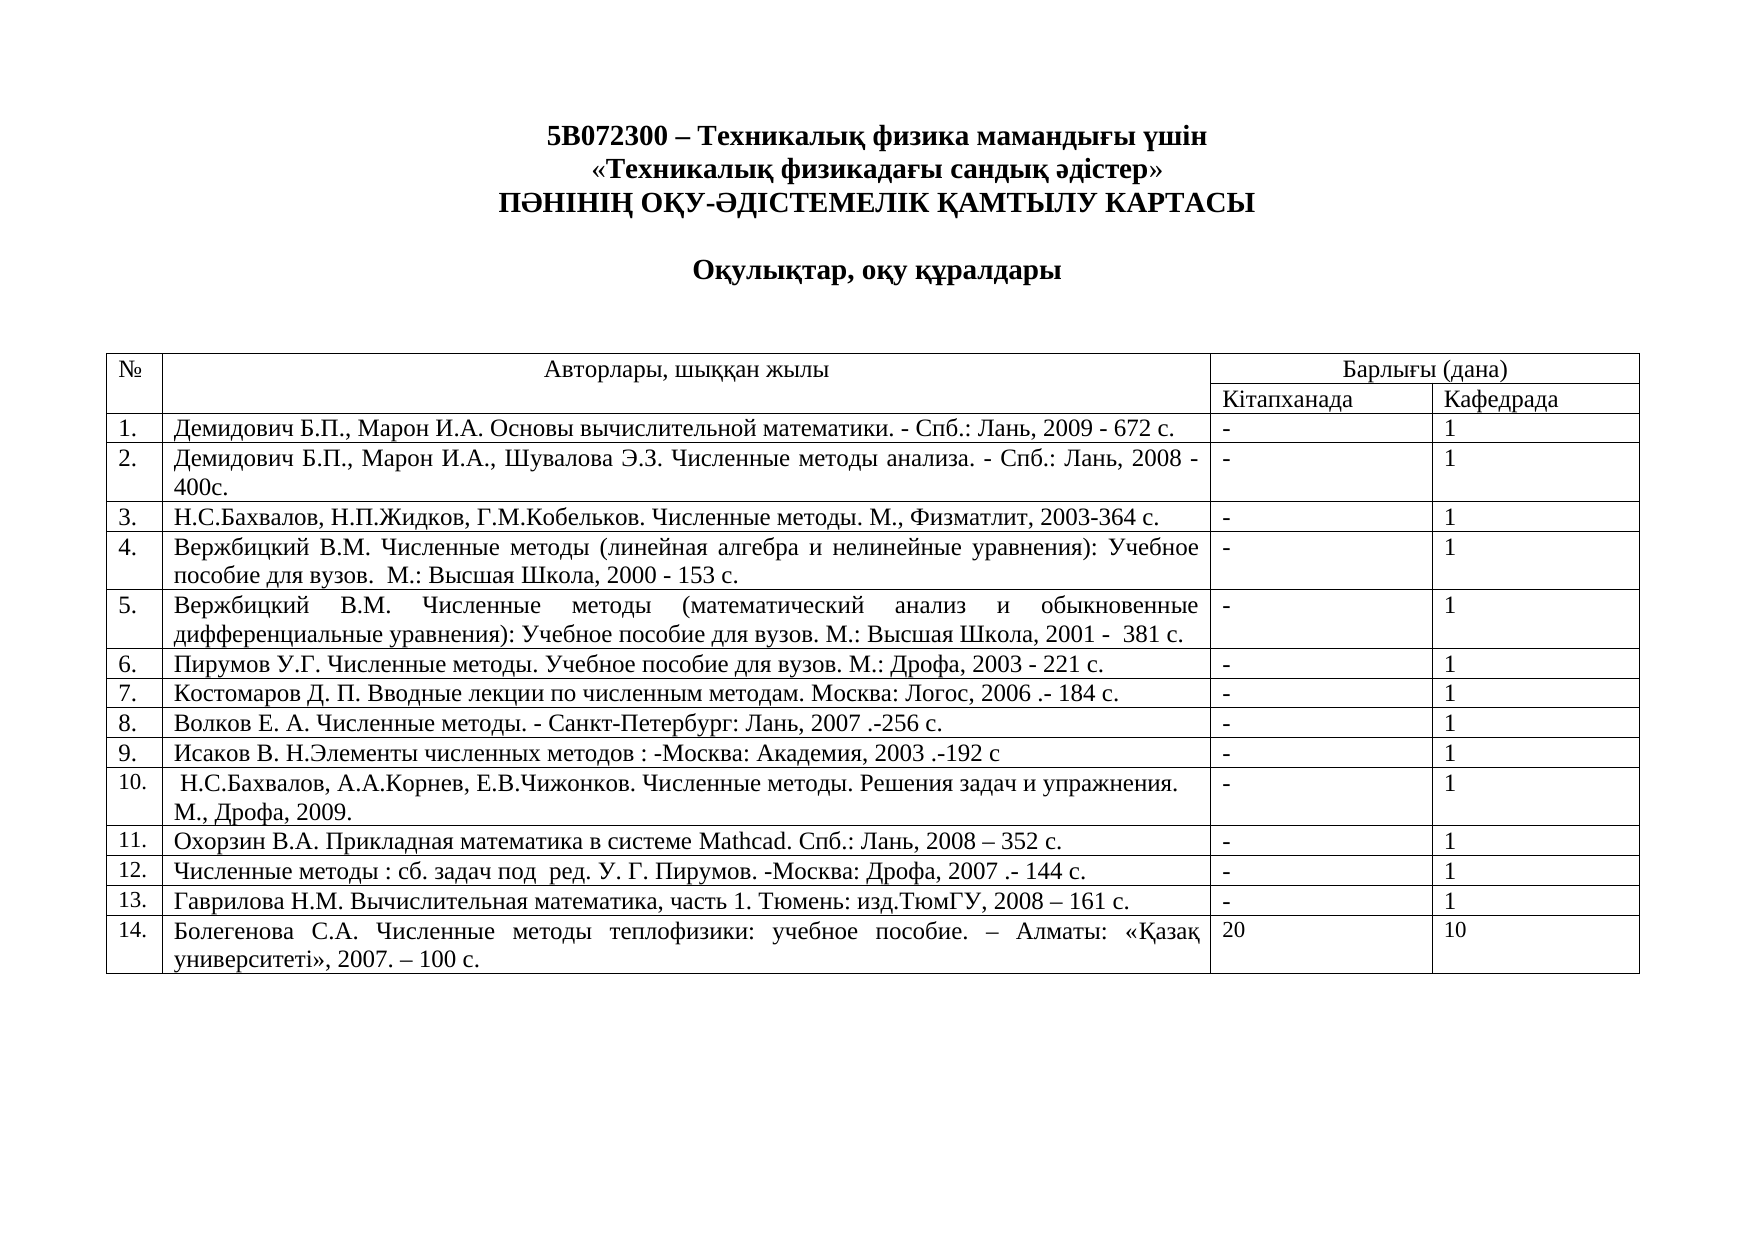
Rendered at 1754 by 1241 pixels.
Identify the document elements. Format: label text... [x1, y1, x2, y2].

table_cell 8. [107, 708, 162, 737]
table_cell 1 [1433, 502, 1639, 531]
table_cell Численные методы : сб. задач под ред. У. Г. Пирумов. -Москва: Дрофа, 2007 .- 144 с. [163, 856, 1210, 885]
table_cell 1 [1433, 856, 1639, 885]
table_cell Исаков В. Н.Элементы численных методов : -Москва: Академия, 2003 .-192 с [163, 738, 1210, 767]
table_cell Гаврилова Н.М. Вычислительная математика, часть 1. Тюмень: изд.ТюмГУ, 2008 – 161 с. [163, 886, 1210, 915]
table_cell 1 [1433, 886, 1639, 915]
table_cell - [1211, 414, 1432, 442]
table_cell 5. [107, 590, 162, 648]
table_cell 13. [107, 886, 162, 915]
table_cell Пирумов У.Г. Численные методы. Учебное пособие для вузов. М.: Дрофа, 2003 - 221 с. [163, 649, 1210, 677]
table_cell 1 [1433, 679, 1639, 707]
table_cell - [1211, 679, 1432, 707]
table_cell Костомаров Д. П. Вводные лекции по численным методам. Москва: Логос, 2006 .- 184 с. [163, 679, 1210, 707]
table_cell Н.С.Бахвалов, Н.П.Жидков, Г.М.Кобельков. Численные методы. М., Физматлит, 2003-364 с. [163, 502, 1210, 531]
table_cell - [1211, 738, 1432, 767]
table_header Авторлары, шыққан жылы [163, 354, 1210, 412]
table_cell 4. [107, 532, 162, 589]
table_cell - [1211, 768, 1432, 825]
table_cell 1 [1433, 738, 1639, 767]
table_cell 1 [1433, 532, 1639, 589]
table_cell Болегенова С.А. Численные методы теплофизики: учебное пособие. – Алматы: «Қазақ университеті», 2007. – 100 с. [163, 916, 1210, 973]
table_cell 1 [1433, 590, 1639, 648]
table_cell 1 [1433, 414, 1639, 442]
table_cell 1 [1433, 708, 1639, 737]
table_cell 1 [1433, 826, 1639, 855]
table_cell - [1211, 649, 1432, 677]
table_cell 14. [107, 916, 162, 973]
table_cell Волков Е. А. Численные методы. - Санкт-Петербург: Лань, 2007 .-256 с. [163, 708, 1210, 737]
table_cell 1. [107, 414, 162, 442]
table_cell 1 [1433, 443, 1639, 501]
table_cell - [1211, 590, 1432, 648]
text Оқулықтар, оқу құралдары [118, 252, 1636, 286]
table_header Барлығы (дана) [1211, 354, 1639, 383]
table_cell - [1211, 532, 1432, 589]
table_cell 7. [107, 679, 162, 707]
text 5В072300 – Техникалық физика мамандығы үшін [118, 118, 1636, 152]
table_cell 1 [1433, 649, 1639, 677]
table_cell - [1211, 443, 1432, 501]
table_cell 11. [107, 826, 162, 855]
table_cell Вержбицкий В.М. Численные методы (линейная алгебра и нелинейные уравнения): Учебное пособие для вузов. М.: Высшая Школа, 2000 - 153 с. [163, 532, 1210, 589]
table_cell 2. [107, 443, 162, 501]
table_cell 10 [1433, 916, 1639, 973]
table_cell 3. [107, 502, 162, 531]
table_cell 10. [107, 768, 162, 825]
table_header № [107, 354, 162, 412]
table_cell Н.С.Бахвалов, А.А.Корнев, Е.В.Чижонков. Численные методы. Решения задач и упражнения. М., Дрофа, 2009. [163, 768, 1210, 825]
table_cell Охорзин В.А. Прикладная математика в системе Mathcad. Спб.: Лань, 2008 – 352 с. [163, 826, 1210, 855]
table_cell - [1211, 826, 1432, 855]
table_cell 12. [107, 856, 162, 885]
table_cell 1 [1433, 768, 1639, 825]
table_cell 9. [107, 738, 162, 767]
table_cell Демидович Б.П., Марон И.А. Основы вычислительной математики. - Спб.: Лань, 2009 - 672 с. [163, 414, 1210, 442]
text ПӘНІНІҢ ОҚУ-ӘДІСТЕМЕЛІК ҚАМТЫЛУ КАРТАСЫ [118, 185, 1636, 219]
table_cell - [1211, 886, 1432, 915]
text «Техникалық физикадағы сандық әдістер» [118, 152, 1636, 185]
table_cell 6. [107, 649, 162, 677]
table_cell Кафедрада [1433, 384, 1639, 412]
table_cell Демидович Б.П., Марон И.А., Шувалова Э.З. Численные методы анализа. - Спб.: Лань, 2008 - 400с. [163, 443, 1210, 501]
table_cell Вержбицкий В.М. Численные методы (математический анализ и обыкновенные дифференциальные уравнения): Учебное пособие для вузов. М.: Высшая Школа, 2001 - 381 с. [163, 590, 1210, 648]
table_cell - [1211, 502, 1432, 531]
table_cell 20 [1211, 916, 1432, 973]
table_cell - [1211, 708, 1432, 737]
table_cell Кітапханада [1211, 384, 1432, 412]
table_cell - [1211, 856, 1432, 885]
